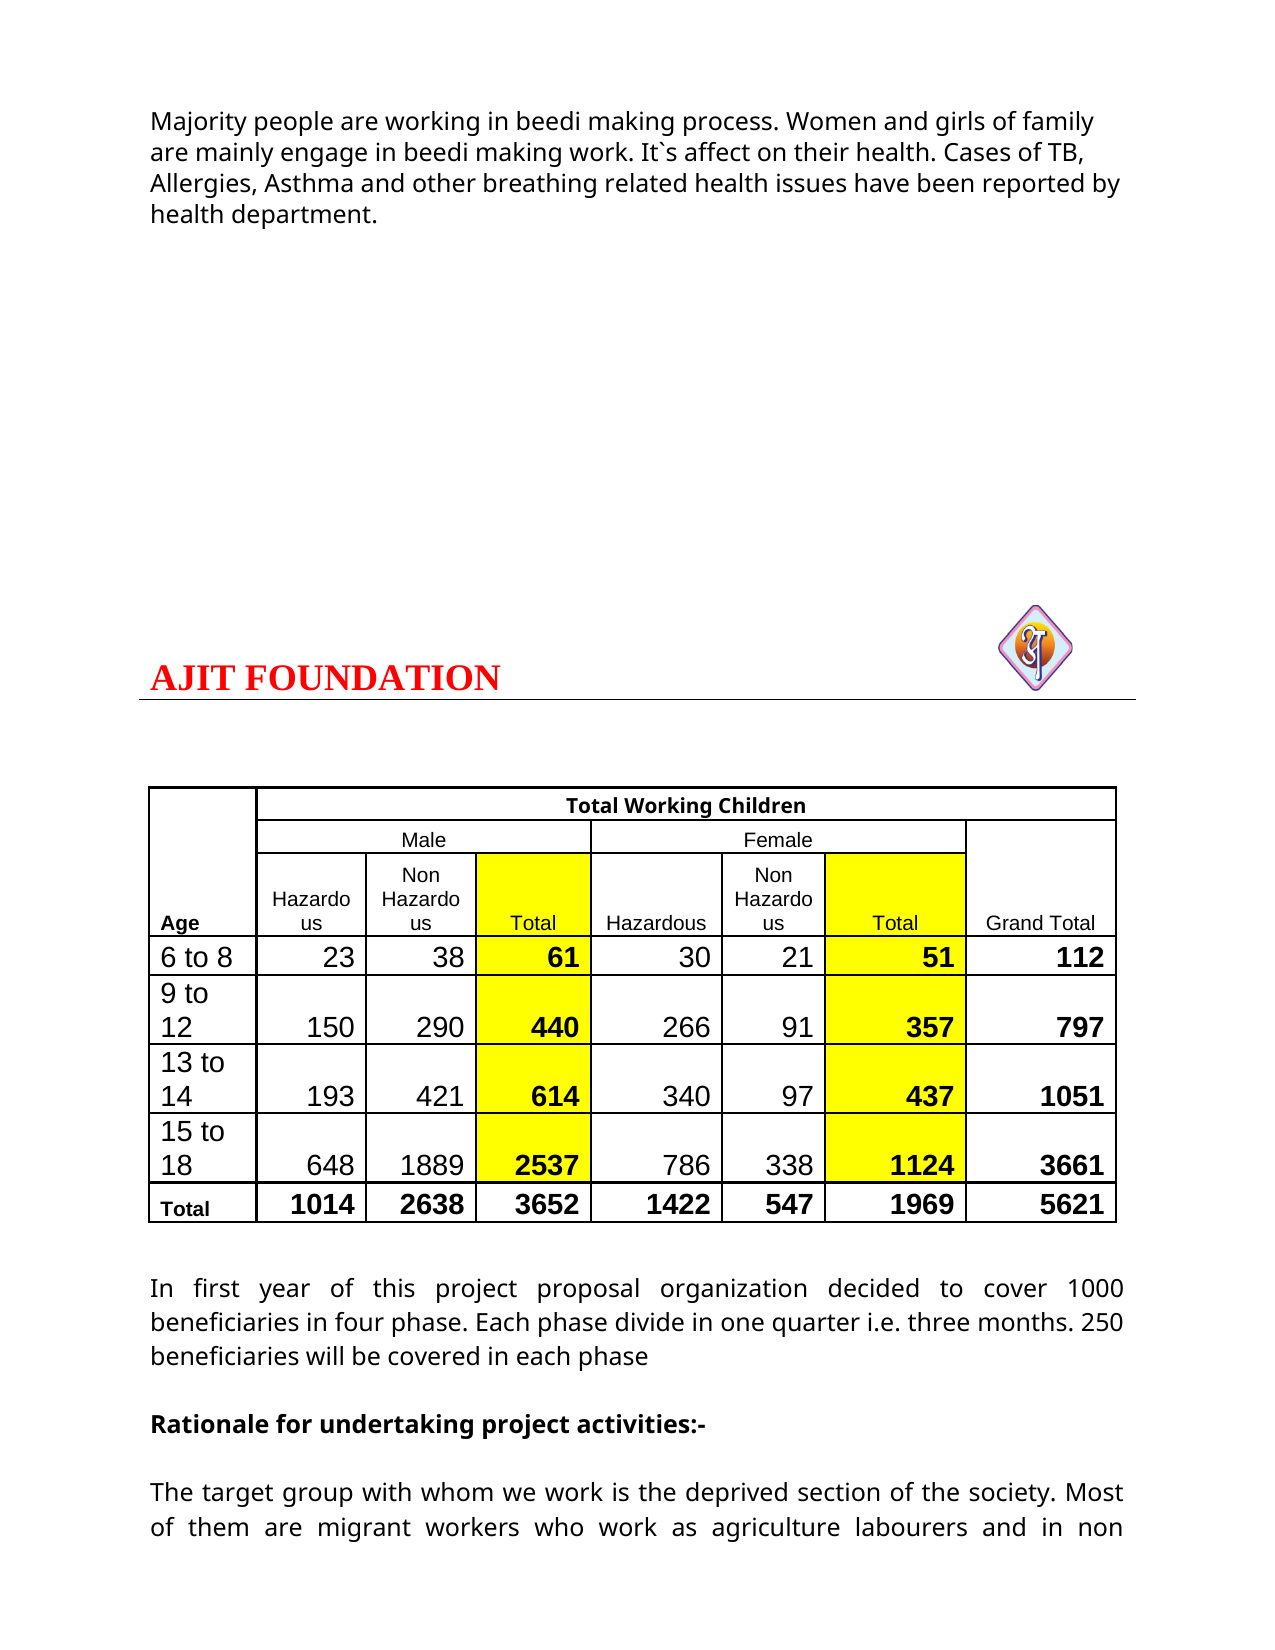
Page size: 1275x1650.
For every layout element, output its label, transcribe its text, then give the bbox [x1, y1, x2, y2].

table_cell 30 [592, 937, 721, 974]
table_cell 9 to 12 [150, 976, 255, 1043]
table_cell 421 [367, 1045, 475, 1112]
table_cell 338 [723, 1114, 824, 1181]
table_cell 15 to 18 [150, 1114, 255, 1181]
picture [998, 605, 1073, 691]
table_cell Non Hazardous [723, 854, 824, 935]
table_header AJIT FOUNDATION [139, 605, 1136, 699]
table_cell 547 [723, 1184, 824, 1221]
table_cell 357 [826, 976, 965, 1043]
table_cell 3652 [477, 1184, 590, 1221]
table_cell 437 [826, 1045, 965, 1112]
table_cell Female [592, 821, 965, 852]
table_cell 786 [592, 1114, 721, 1181]
table_cell 1124 [826, 1114, 965, 1181]
table_cell 97 [723, 1045, 824, 1112]
table_cell 3661 [967, 1114, 1115, 1181]
table_cell Non Hazardous [367, 854, 475, 935]
table_cell 23 [258, 937, 365, 974]
table_cell 38 [367, 937, 475, 974]
text In first year of this project proposal organization decided to cover 1000 beneficiaries in four phase. Each phase divide in one quarter i.e. three months. 250 beneficiaries will be covered in each phase [150, 1271, 1125, 1373]
table_cell 290 [367, 976, 475, 1043]
table_cell 6 to 8 [150, 937, 255, 974]
table_cell 91 [723, 976, 824, 1043]
table_header Age [150, 789, 255, 935]
table_cell 266 [592, 976, 721, 1043]
table_cell 13 to 14 [150, 1045, 255, 1112]
text Majority people are working in beedi making process. Women and girls of family are mainly engage in beedi making work. It`s affect on their health. Cases of TB, Allergies, Asthma and other breathing related health issues have been reported by health department. [150, 105, 1125, 230]
table_cell 614 [477, 1045, 590, 1112]
table_cell Hazardous [592, 854, 721, 935]
table_cell Male [258, 821, 590, 852]
table_cell 1889 [367, 1114, 475, 1181]
table_cell 1051 [967, 1045, 1115, 1112]
table_cell 150 [258, 976, 365, 1043]
table_header Total Working Children [258, 789, 1115, 819]
table_cell 51 [826, 937, 965, 974]
table_cell 648 [258, 1114, 365, 1181]
table_cell 797 [967, 976, 1115, 1043]
table_cell 112 [967, 937, 1115, 974]
table_cell Hazardous [258, 854, 365, 935]
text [150, 1475, 1125, 1543]
table_cell 340 [592, 1045, 721, 1112]
table_cell Total [477, 854, 590, 935]
table_cell 2638 [367, 1184, 475, 1221]
table_cell Total [150, 1184, 255, 1221]
table_cell 1422 [592, 1184, 721, 1221]
table_cell 61 [477, 937, 590, 974]
text Rationale for undertaking project activities:- [150, 1407, 1125, 1441]
table_cell 5621 [967, 1184, 1115, 1221]
table_cell 21 [723, 937, 824, 974]
table_cell 193 [258, 1045, 365, 1112]
table_cell Grand Total [967, 821, 1115, 935]
table_cell 1969 [826, 1184, 965, 1221]
table_cell Total [826, 854, 965, 935]
table_cell 1014 [258, 1184, 365, 1221]
table_cell 2537 [477, 1114, 590, 1181]
table_cell 440 [477, 976, 590, 1043]
